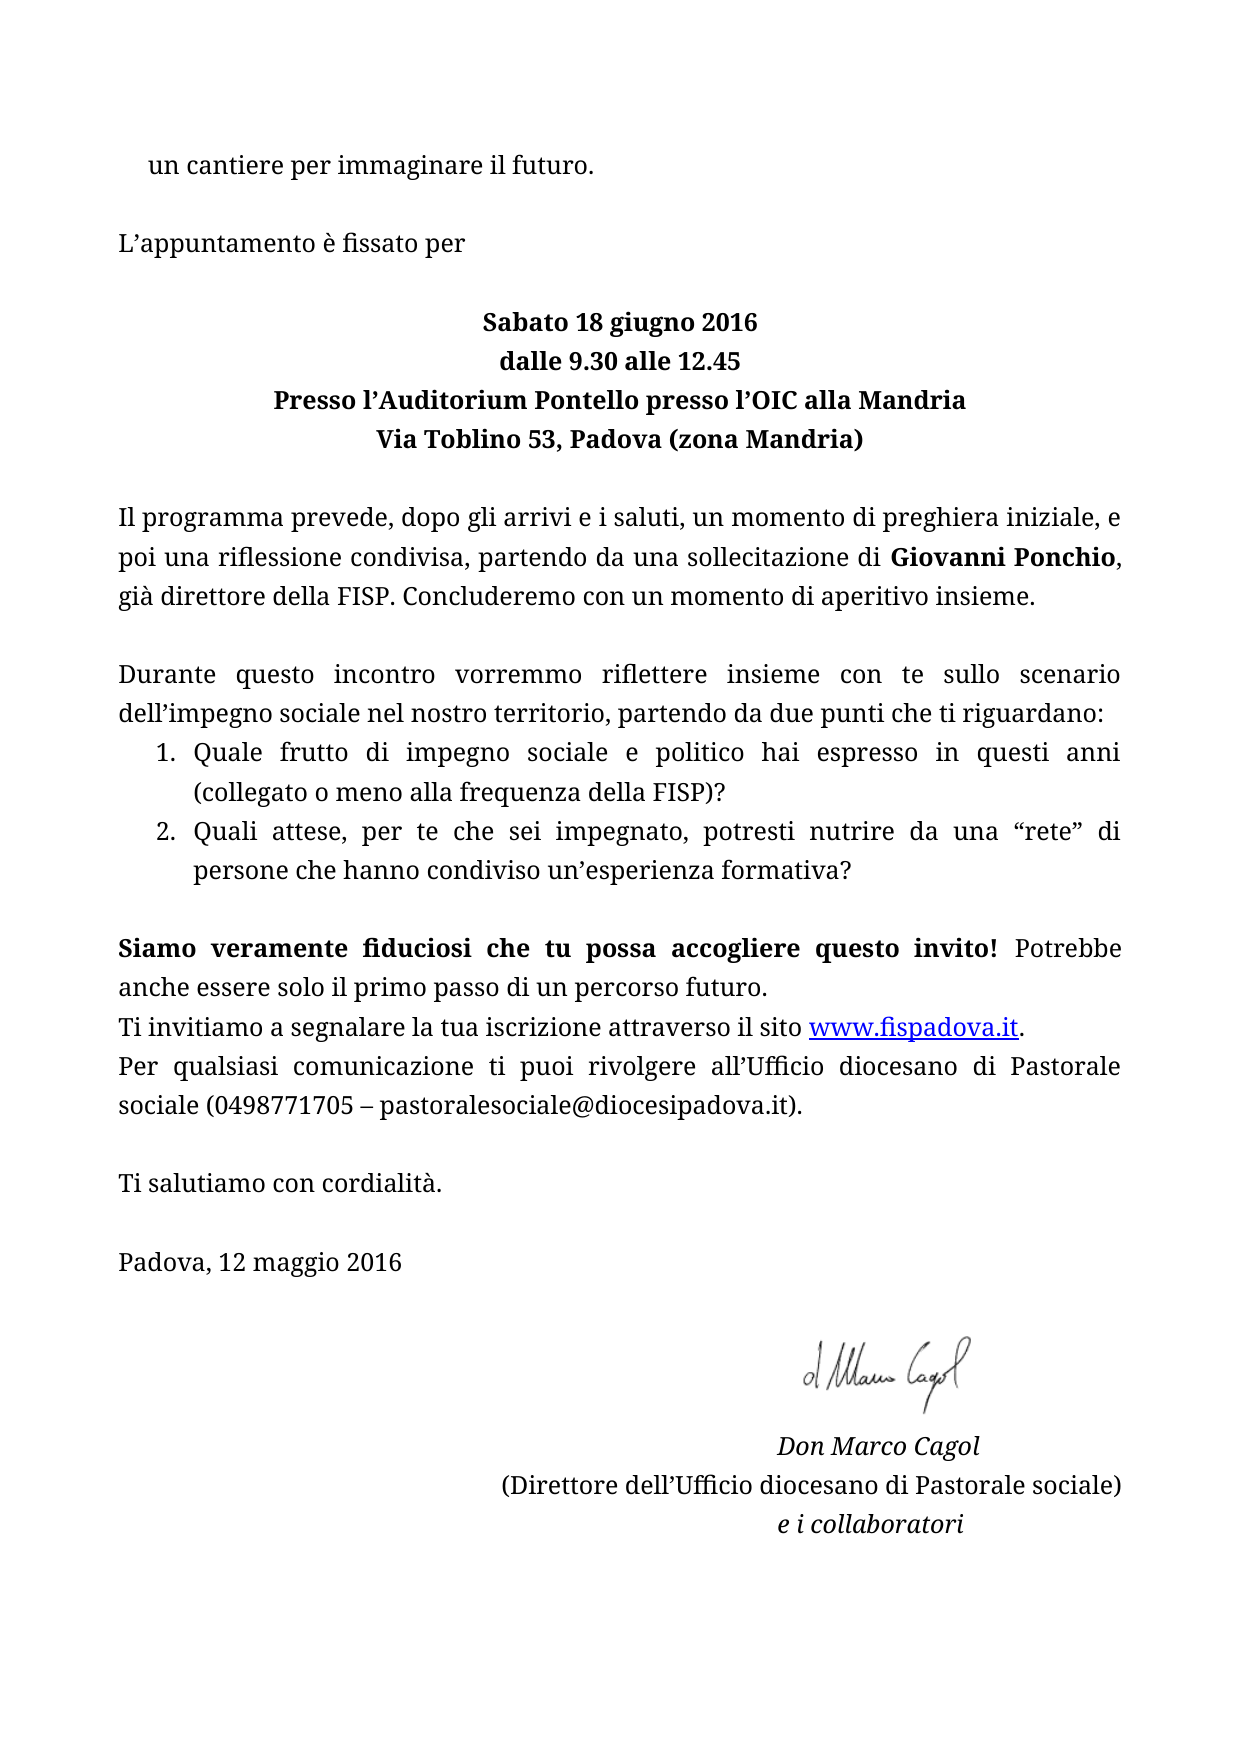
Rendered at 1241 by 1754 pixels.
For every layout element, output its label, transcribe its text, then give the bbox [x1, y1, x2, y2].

text Ti salutiamo con cordialità. [118, 1166, 1122, 1200]
text L’appuntamento è fissato per [118, 226, 1122, 260]
picture [781, 1322, 978, 1425]
list Quali attese, per te che sei impegnato, potresti nutrire da una “rete” di persone che hanno condiviso un’esperienza formativa? [156, 813, 1122, 887]
text dalle 9.30 alle 12.45 [118, 343, 1122, 377]
text Il programma prevede, dopo gli arrivi e i saluti, un momento di preghiera iniziale, e poi una riflessione condivisa, partendo da una sollecitazione di Giovanni Ponchio, già direttore della FISP. Concluderemo con un momento di aperitivo insieme. [118, 500, 1122, 612]
text Ti invitiamo a segnalare la tua iscrizione attraverso il sito www.fispadova.it. [118, 1009, 1122, 1043]
text Padova, 12 maggio 2016 [118, 1244, 1122, 1278]
text Presso l’Auditorium Pontello presso l’OIC alla Mandria [118, 383, 1122, 417]
text e i collaboratori [561, 1507, 1122, 1541]
text (Direttore dell’Ufficio diocesano di Pastorale sociale) [118, 1468, 1122, 1502]
text un cantiere per immaginare il futuro. [118, 148, 1122, 182]
text Siamo veramente fiduciosi che tu possa accogliere questo invito! Potrebbe anche essere solo il primo passo di un percorso futuro. [118, 931, 1122, 1004]
text Don Marco Cagol [118, 1429, 1122, 1463]
text Durante questo incontro vorremmo riflettere insieme con te sullo scenario dell’impegno sociale nel nostro territorio, partendo da due punti che ti riguardano: [118, 657, 1122, 730]
text Via Toblino 53, Padova (zona Mandria) [118, 422, 1122, 456]
text Sabato 18 giugno 2016 [118, 304, 1122, 338]
list Quale frutto di impegno sociale e politico hai espresso in questi anni (collegato o meno alla frequenza della FISP)? [156, 735, 1122, 808]
text Per qualsiasi comunicazione ti puoi rivolgere all’Ufficio diocesano di Pastorale sociale (0498771705 – pastoralesociale@diocesipadova.it). [118, 1048, 1122, 1122]
